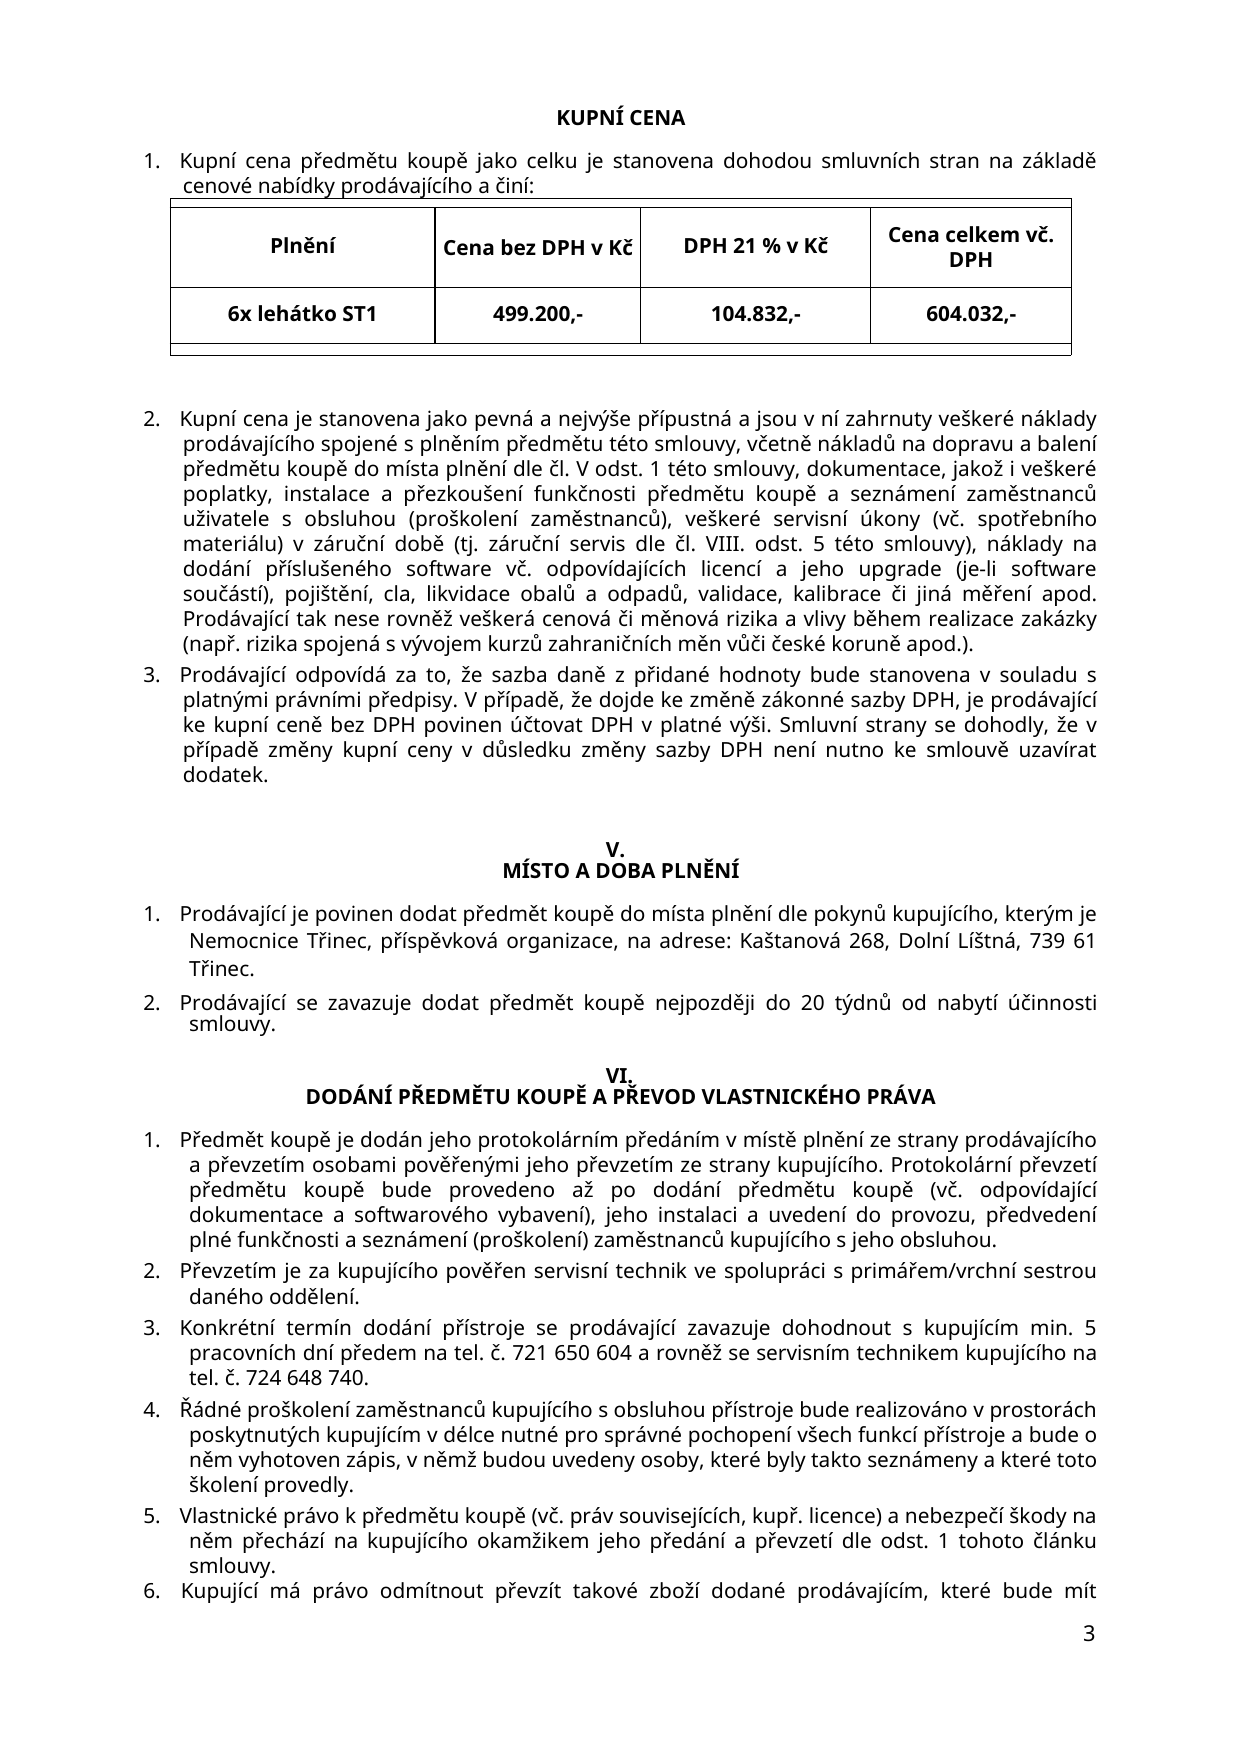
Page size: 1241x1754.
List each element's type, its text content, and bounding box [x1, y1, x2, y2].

text DODÁNÍ PŘEDMĚTU KOUPĚ A PŘEVOD VLASTNICKÉHO PRÁVA [143, 1088, 1098, 1109]
text V. [606, 841, 1098, 862]
text VI. [606, 1067, 1098, 1088]
list Kupní cena předmětu koupě jako celku je stanovena dohodou smluvních stran na základě cenové nabídky prodávajícího a činí: [143, 148, 1098, 198]
table_header DPH 21 % v Kč [641, 208, 870, 287]
list Konkrétní termín dodání přístroje se prodávající zavazuje dohodnout s kupujícím min. 5 pracovních dní předem na tel. č. 721 650 604 a rovněž se servisním technikem kupujícího na tel. č. 724 648 740. [143, 1316, 1098, 1391]
text MÍSTO A DOBA PLNĚNÍ [143, 862, 1098, 882]
list Kupní cena je stanovena jako pevná a nejvýše přípustná a jsou v ní zahrnuty veškeré náklady prodávajícího spojené s plněním předmětu této smlouvy, včetně nákladů na dopravu a balení předmětu koupě do místa plnění dle čl. V odst. 1 této smlouvy, dokumentace, jakož i veškeré poplatky, instalace a přezkoušení funkčnosti předmětu koupě a seznámení zaměstnanců uživatele s obsluhou (proškolení zaměstnanců), veškeré servisní úkony (vč. spotřebního materiálu) v záruční době (tj. záruční servis dle čl. VIII. odst. 5 této smlouvy), náklady na dodání příslušeného software vč. odpovídajících licencí a jeho upgrade (je-li software součástí), pojištění, cla, likvidace obalů a odpadů, validace, kalibrace či jiná měření apod. Prodávající tak nese rovněž veškerá cenová či měnová rizika a vlivy během realizace zakázky (např. rizika spojená s vývojem kurzů zahraničních měn vůči české koruně apod.). [143, 406, 1098, 656]
list Převzetím je za kupujícího pověřen servisní technik ve spolupráci s primářem/vrchní sestrou daného oddělení. [143, 1258, 1098, 1309]
table_cell 604.032,- [871, 288, 1071, 343]
table_header Cena bez DPH v Kč [436, 208, 640, 287]
list Prodávající je povinen dodat předmět koupě do místa plnění dle pokynů kupujícího, kterým je Nemocnice Třinec, příspěvková organizace, na adrese: Kaštanová 268, Dolní Líštná, 739 61 Třinec. [143, 899, 1098, 982]
table_header Plnění [171, 208, 434, 287]
table_cell 6x lehátko ST1 [171, 288, 434, 343]
table_cell 499.200,- [436, 288, 640, 343]
list Prodávající se zavazuje dodat předmět koupě nejpozději do 20 týdnů od nabytí účinnosti smlouvy. [143, 993, 1098, 1035]
list Prodávající odpovídá za to, že sazba daně z přidané hodnoty bude stanovena v souladu s platnými právními předpisy. V případě, že dojde ke změně zákonné sazby DPH, je prodávající ke kupní ceně bez DPH povinen účtovat DPH v platné výši. Smluvní strany se dohodly, že v případě změny kupní ceny v důsledku změny sazby DPH není nutno ke smlouvě uzavírat dodatek. [143, 662, 1098, 787]
list Předmět koupě je dodán jeho protokolárním předáním v místě plnění ze strany prodávajícího a převzetím osobami pověřenými jeho převzetím ze strany kupujícího. Protokolární převzetí předmětu koupě bude provedeno až po dodání předmětu koupě (vč. odpovídající dokumentace a softwarového vybavení), jeho instalaci a uvedení do provozu, předvedení plné funkčnosti a seznámení (proškolení) zaměstnanců kupujícího s jeho obsluhou. [143, 1127, 1098, 1252]
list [143, 1578, 1098, 1603]
table_header Cena celkem vč. DPH [871, 208, 1071, 287]
table_cell 104.832,- [641, 288, 870, 343]
list Vlastnické právo k předmětu koupě (vč. práv souvisejících, kupř. licence) a nebezpečí škody na něm přechází na kupujícího okamžikem jeho předání a převzetí dle odst. 1 tohoto článku smlouvy. [143, 1503, 1098, 1578]
list Řádné proškolení zaměstnanců kupujícího s obsluhou přístroje bude realizováno v prostorách poskytnutých kupujícím v délce nutné pro správné pochopení všech funkcí přístroje a bude o něm vyhotoven zápis, v němž budou uvedeny osoby, které byly takto seznámeny a které toto školení provedly. [143, 1397, 1098, 1497]
text KUPNÍ CENA [143, 108, 1098, 129]
